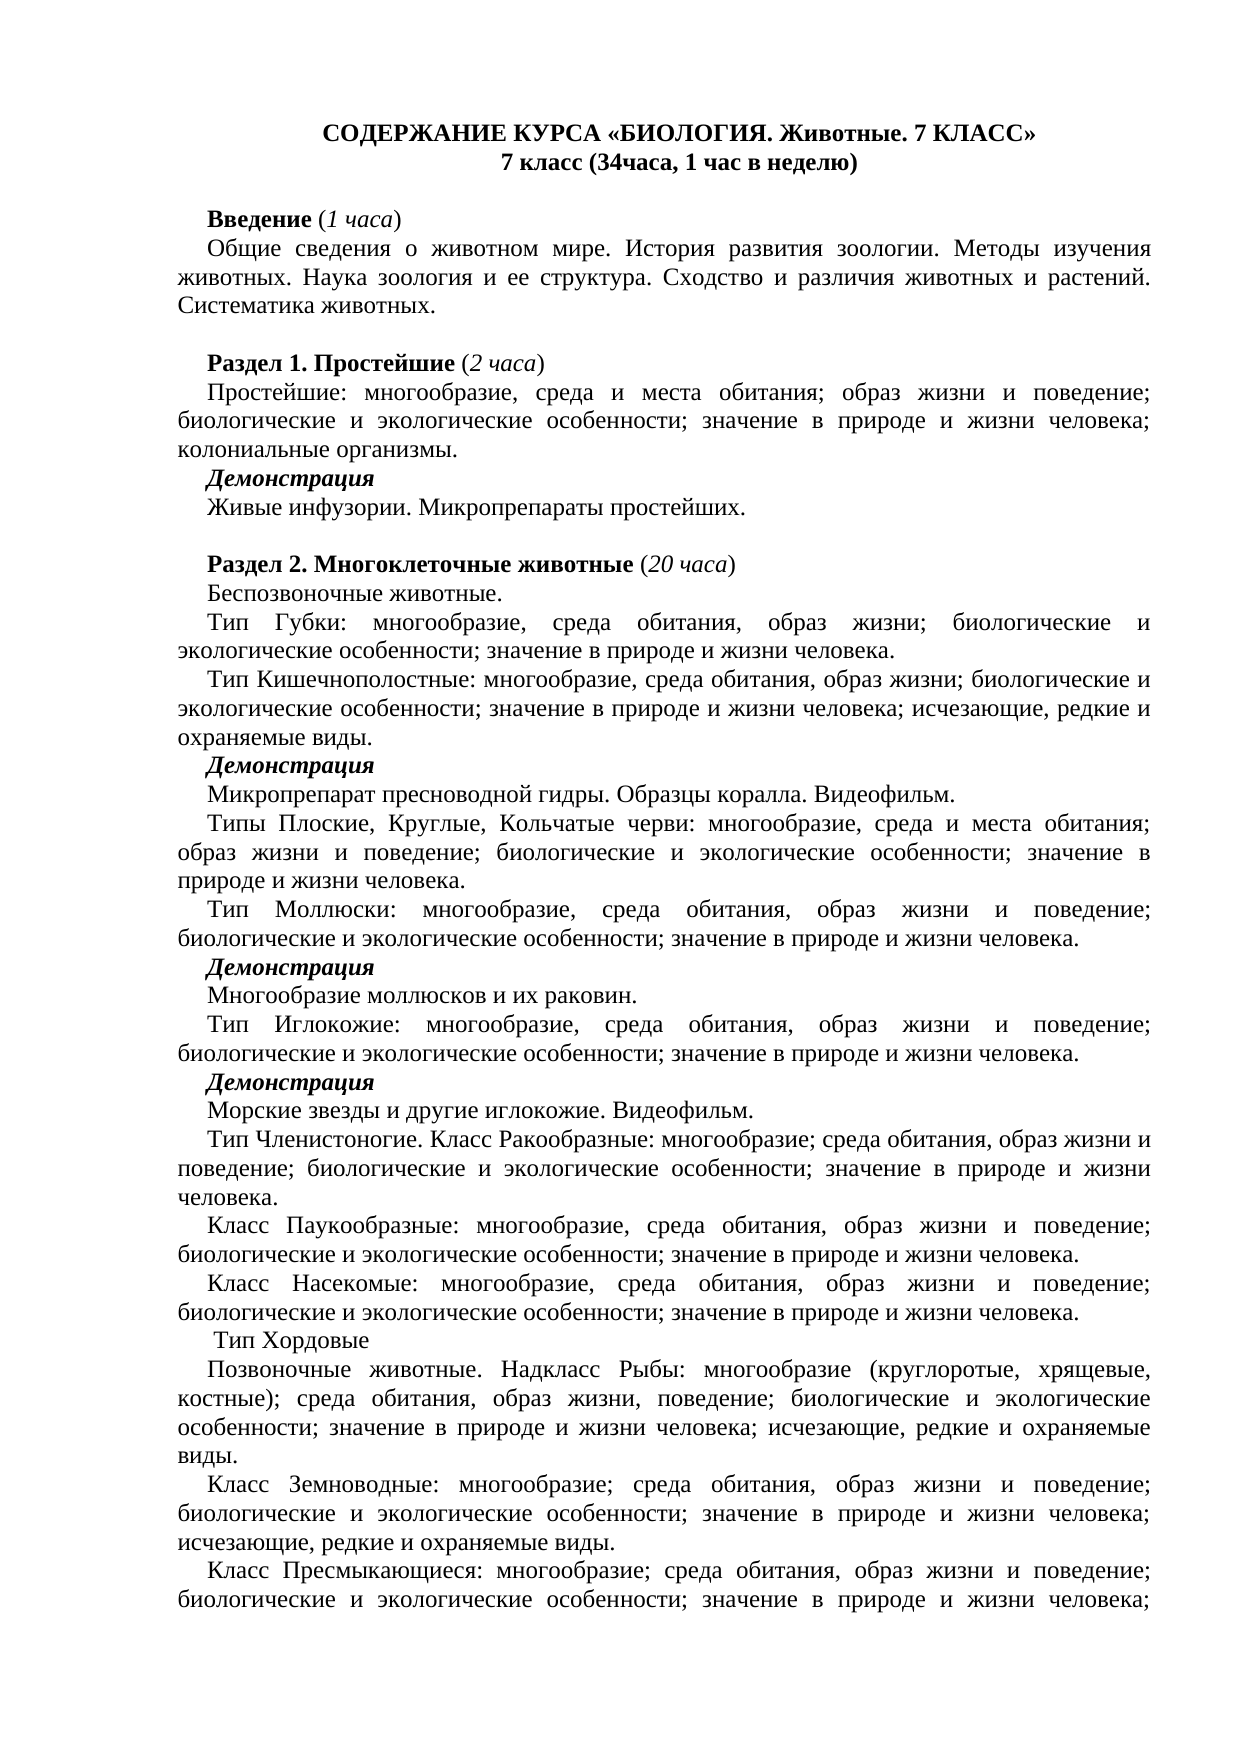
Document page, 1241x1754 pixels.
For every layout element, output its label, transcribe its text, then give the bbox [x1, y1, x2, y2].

text Демонстрация [177, 1067, 1152, 1096]
text Раздел 2. Многоклеточные животные (20 часа) [177, 549, 1152, 578]
text Класс Насекомые: многообразие, среда обитания, образ жизни и поведение; биологические и экологические особенности; значение в природе и жизни человека. [177, 1268, 1152, 1326]
text Тип Губки: многообразие, среда обитания, образ жизни; биологические и экологические особенности; значение в природе и жизни человека. [177, 607, 1152, 664]
text Демонстрация [177, 751, 1152, 779]
text Демонстрация [177, 463, 1152, 492]
text Введение (1 часа) [177, 204, 1152, 233]
text СОДЕРЖАНИЕ КУРСА «БИОЛОГИЯ. Животные. 7 КЛАСС» [207, 118, 1152, 147]
text Позвоночные животные. Надкласс Рыбы: многообразие (круглоротые, хрящевые, костные); среда обитания, образ жизни, поведение; биологические и экологические особенности; значение в природе и жизни человека; исчезающие, редкие и охраняемые виды. [177, 1354, 1152, 1469]
text Тип Членистоногие. Класс Ракообразные: многообразие; среда обитания, образ жизни и поведение; биологические и экологические особенности; значение в природе и жизни человека. [177, 1124, 1152, 1211]
text Живые инфузории. Микропрепараты простейших. [177, 492, 1152, 521]
list 7 класс (34часа, 1 час в неделю) [177, 147, 1152, 176]
text Морские звезды и другие иглокожие. Видеофильм. [177, 1096, 1152, 1124]
text Типы Плоские, Круглые, Кольчатые черви: многообразие, среда и места обитания; образ жизни и поведение; биологические и экологические особенности; значение в природе и жизни человека. [177, 808, 1152, 894]
text Демонстрация [177, 952, 1152, 981]
text Тип Кишечнополостные: многообразие, среда обитания, образ жизни; биологические и экологические особенности; значение в природе и жизни человека; исчезающие, редкие и охраняемые виды. [177, 664, 1152, 751]
text Тип Моллюски: многообразие, среда обитания, образ жизни и поведение; биологические и экологические особенности; значение в природе и жизни человека. [177, 894, 1152, 952]
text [177, 1556, 1152, 1613]
text Класс Паукообразные: многообразие, среда обитания, образ жизни и поведение; биологические и экологические особенности; значение в природе и жизни человека. [177, 1211, 1152, 1268]
text Тип Иглокожие: многообразие, среда обитания, образ жизни и поведение; биологические и экологические особенности; значение в природе и жизни человека. [177, 1009, 1152, 1067]
text Микропрепарат пресноводной гидры. Образцы коралла. Видеофильм. [177, 779, 1152, 808]
text Класс Земноводные: многообразие; среда обитания, образ жизни и поведение; биологические и экологические особенности; значение в природе и жизни человека; исчезающие, редкие и охраняемые виды. [177, 1469, 1152, 1556]
text Многообразие моллюсков и их раковин. [177, 981, 1152, 1009]
text Общие сведения о животном мире. История развития зоологии. Методы изучения животных. Наука зоология и ее структура. Сходство и различия животных и растений. Систематика животных. [177, 233, 1152, 319]
text Простейшие: многообразие, среда и места обитания; образ жизни и поведение; биологические и экологические особенности; значение в природе и жизни человека; колониальные организмы. [177, 377, 1152, 463]
text Раздел 1. Простейшие (2 часа) [177, 348, 1152, 377]
text Тип Хордовые [177, 1326, 1152, 1354]
text Беспозвоночные животные. [177, 578, 1152, 607]
